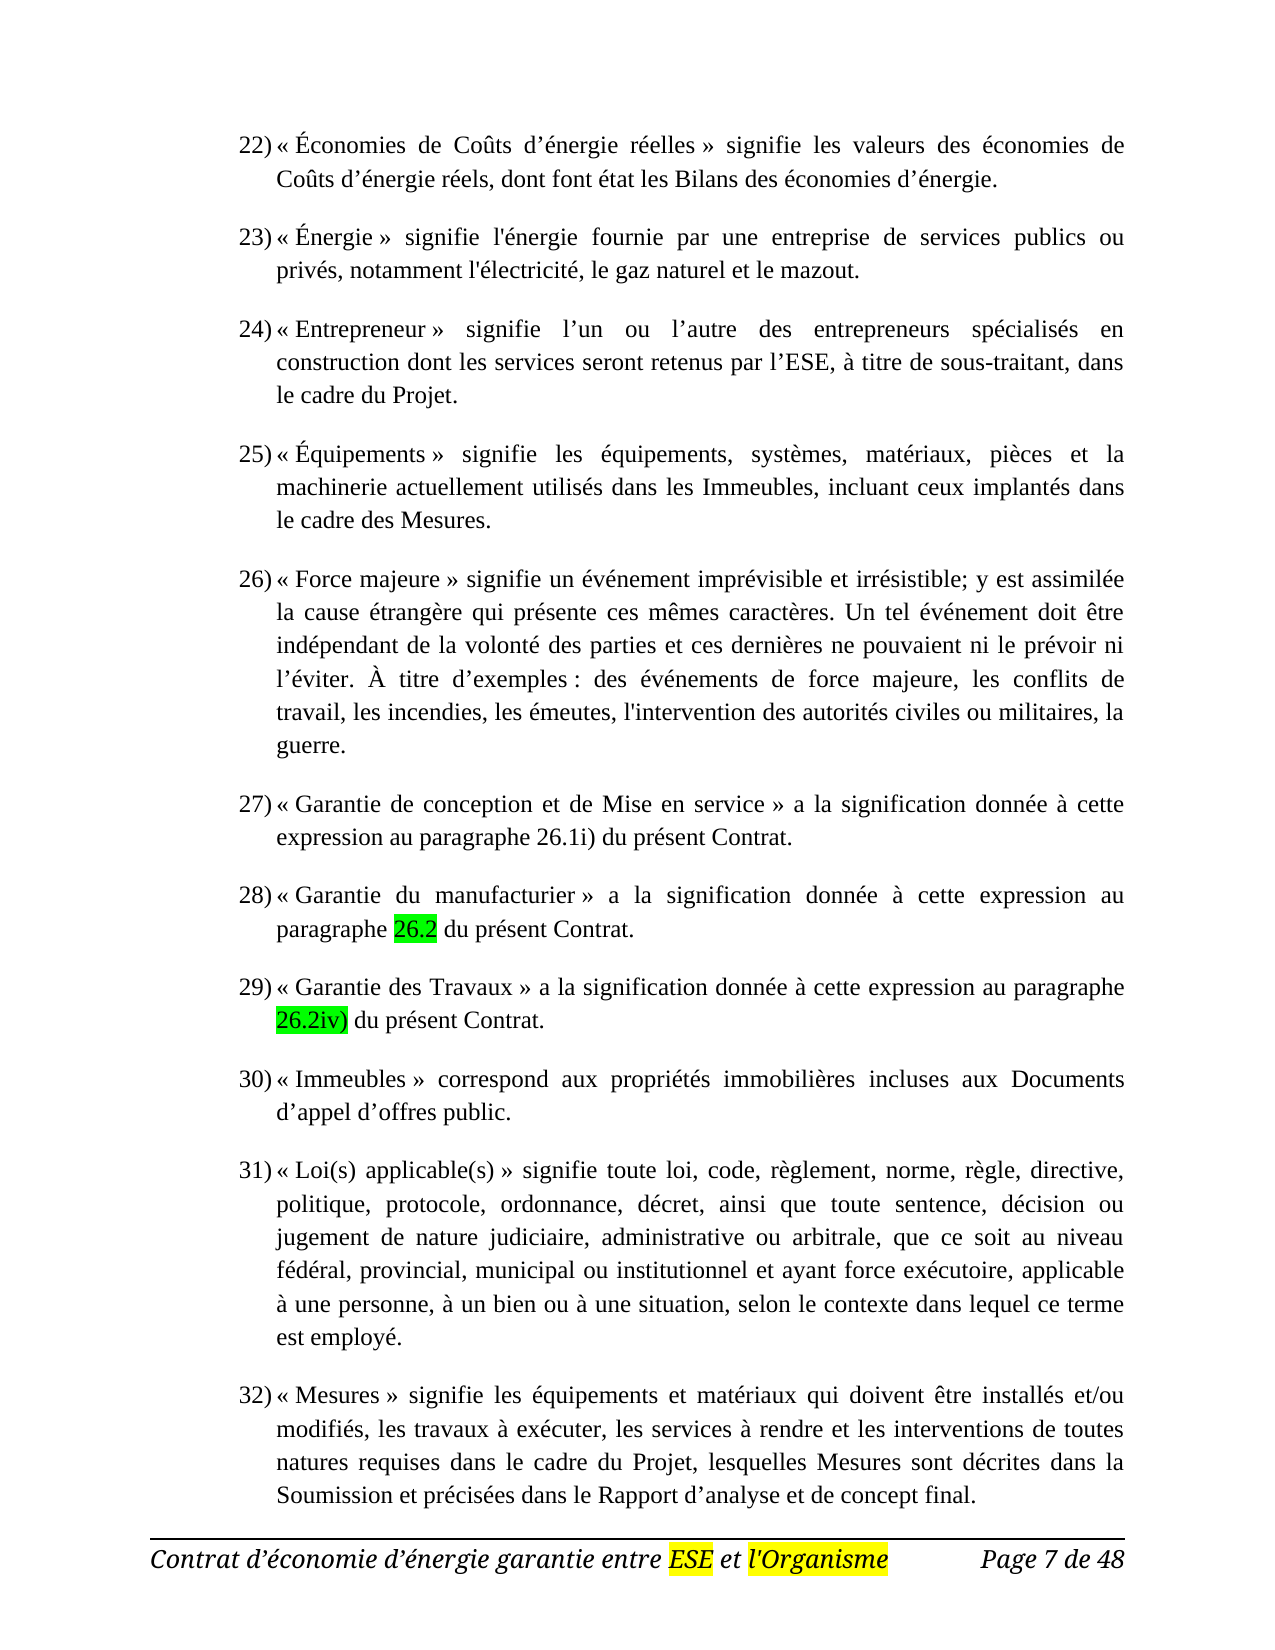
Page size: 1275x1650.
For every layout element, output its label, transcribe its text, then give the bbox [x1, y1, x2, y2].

subtitle « Loi(s) applicable(s) » signifie toute loi, code, règlement, norme, règle, directive, politique, protocole, ordonnance, décret, ainsi que toute sentence, décision ou jugement de nature judiciaire, administrative ou arbitrale, que ce soit au niveau fédéral, provincial, municipal ou institutionnel et ayant force exécutoire, applicable à une personne, à un bien ou à une situation, selon le contexte dans lequel ce terme est employé. [239, 1151, 1125, 1351]
subtitle « Mesures » signifie les équipements et matériaux qui doivent être installés et/ou modifiés, les travaux à exécuter, les services à rendre et les interventions de toutes natures requises dans le cadre du Projet, lesquelles Mesures sont décrites dans la Soumission et précisées dans le Rapport d’analyse et de concept final. [239, 1376, 1125, 1509]
subtitle « Garantie du manufacturier » a la signification donnée à cette expression au paragraphe 26.2 du présent Contrat. [239, 876, 1125, 943]
subtitle « Énergie » signifie l'énergie fournie par une entreprise de services publics ou privés, notamment l'électricité, le gaz naturel et le mazout. [239, 218, 1125, 284]
subtitle « Entrepreneur » signifie l’un ou l’autre des entrepreneurs spécialisés en construction dont les services seront retenus par l’ESE, à titre de sous-traitant, dans le cadre du Projet. [239, 309, 1125, 409]
subtitle « Garantie des Travaux » a la signification donnée à cette expression au paragraphe 26.2iv) du présent Contrat. [239, 968, 1125, 1034]
subtitle « Équipements » signifie les équipements, systèmes, matériaux, pièces et la machinerie actuellement utilisés dans les Immeubles, incluant ceux implantés dans le cadre des Mesures. [239, 434, 1125, 534]
subtitle « Immeubles » correspond aux propriétés immobilières incluses aux Documents d’appel d’offres public. [239, 1059, 1125, 1126]
subtitle « Force majeure » signifie un événement imprévisible et irrésistible; y est assimilée la cause étrangère qui présente ces mêmes caractères. Un tel événement doit être indépendant de la volonté des parties et ces dernières ne pouvaient ni le prévoir ni l’éviter. À titre d’exemples : des événements de force majeure, les conflits de travail, les incendies, les émeutes, l'intervention des autorités civiles ou militaires, la guerre. [239, 559, 1125, 759]
subtitle « Économies de Coûts d’énergie réelles » signifie les valeurs des économies de Coûts d’énergie réels, dont font état les Bilans des économies d’énergie. [239, 126, 1125, 193]
subtitle « Garantie de conception et de Mise en service » a la signification donnée à cette expression au paragraphe 26.1i) du présent Contrat. [239, 784, 1125, 851]
